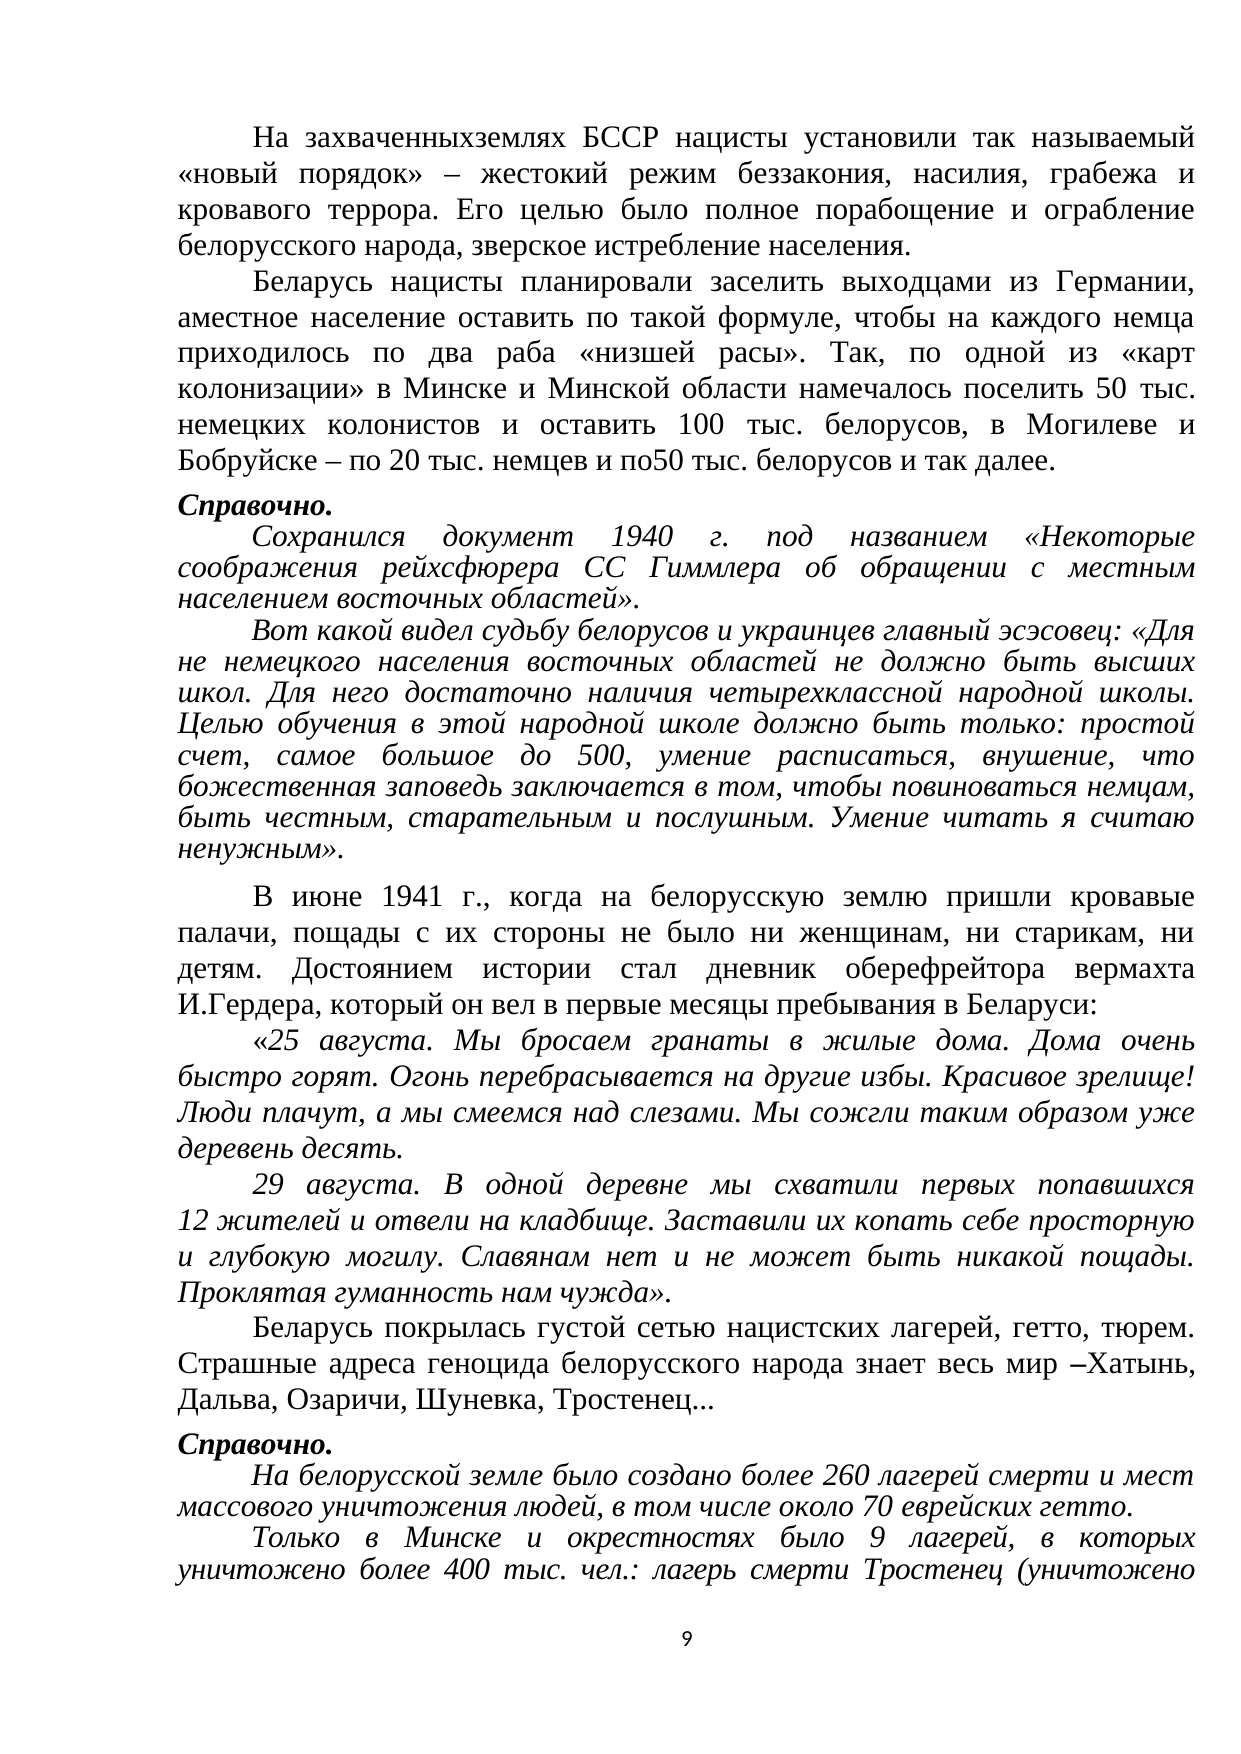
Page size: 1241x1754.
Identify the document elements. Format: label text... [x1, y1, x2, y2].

text На белорусской земле было создано более 260 лагерей смерти и мест массового уничтожения людей, в том числе около 70 еврейских гетто. [177, 1460, 1196, 1523]
text В июне 1941 г., когда на белорусскую землю пришли кровавые палачи, пощады с их стороны не было ни женщинам, ни старикам, ни детям. Достоянием истории стал дневник оберефрейтора вермахта И.Гердера, который он вел в первые месяцы пребывания в Беларуси: [177, 877, 1196, 1021]
text Беларусь нацисты планировали заселить выходцами из Германии, аместное население оставить по такой формуле, чтобы на каждого немца приходилось по два раба «низшей расы». Так, по одной из «карт колонизации» в Минске и Минской области намечалось поселить 50 тыс. немецких колонистов и оставить 100 тыс. белорусов, в Могилеве и Бобруйске – по 20 тыс. немцев и по50 тыс. белорусов и так далее. [177, 262, 1196, 477]
text Справочно. [177, 1429, 1196, 1460]
text «25 августа. Мы бросаем гранаты в жилые дома. Дома очень быстро горят. Огонь перебрасывается на другие избы. Красивое зрелище! Люди плачут, а мы смеемся над слезами. Мы сожгли таким образом уже деревень десять. [177, 1021, 1196, 1165]
text 29 августа. В одной деревне мы схватили первых попавшихся 12 жителей и отвели на кладбище. Заставили их копать себе просторную и глубокую могилу. Славянам нет и не может быть никакой пощады. Проклятая гуманность нам чужда». [177, 1165, 1196, 1309]
text На захваченныхземлях БССР нацисты установили так называемый «новый порядок» – жестокий режим беззакония, насилия, грабежа и кровавого террора. Его целью было полное порабощение и ограбление белорусского народа, зверское истребление населения. [177, 118, 1196, 262]
text Вот какой видел судьбу белорусов и украинцев главный эсэсовец: «Для не немецкого населения восточных областей не должно быть высших школ. Для него достаточно наличия четырехклассной народной школы. Целью обучения в этой народной школе должно быть только: простой счет, самое большое до 500, умение расписаться, внушение, что божественная заповедь заключается в том, чтобы повиноваться немцам, быть честным, старательным и послушным. Умение читать я считаю ненужным». [177, 615, 1196, 865]
text Сохранился документ 1940 г. под названием «Некоторые соображения рейхсфюрера СС Гиммлера об обращении с местным населением восточных областей». [177, 521, 1196, 615]
text Беларусь покрылась густой сетью нацистских лагерей, гетто, тюрем. Страшные адреса геноцида белорусского народа знает весь мир –Хатынь, Дальва, Озаричи, Шуневка, Тростенец... [177, 1309, 1196, 1417]
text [177, 1523, 1196, 1585]
text Справочно. [177, 490, 1196, 521]
